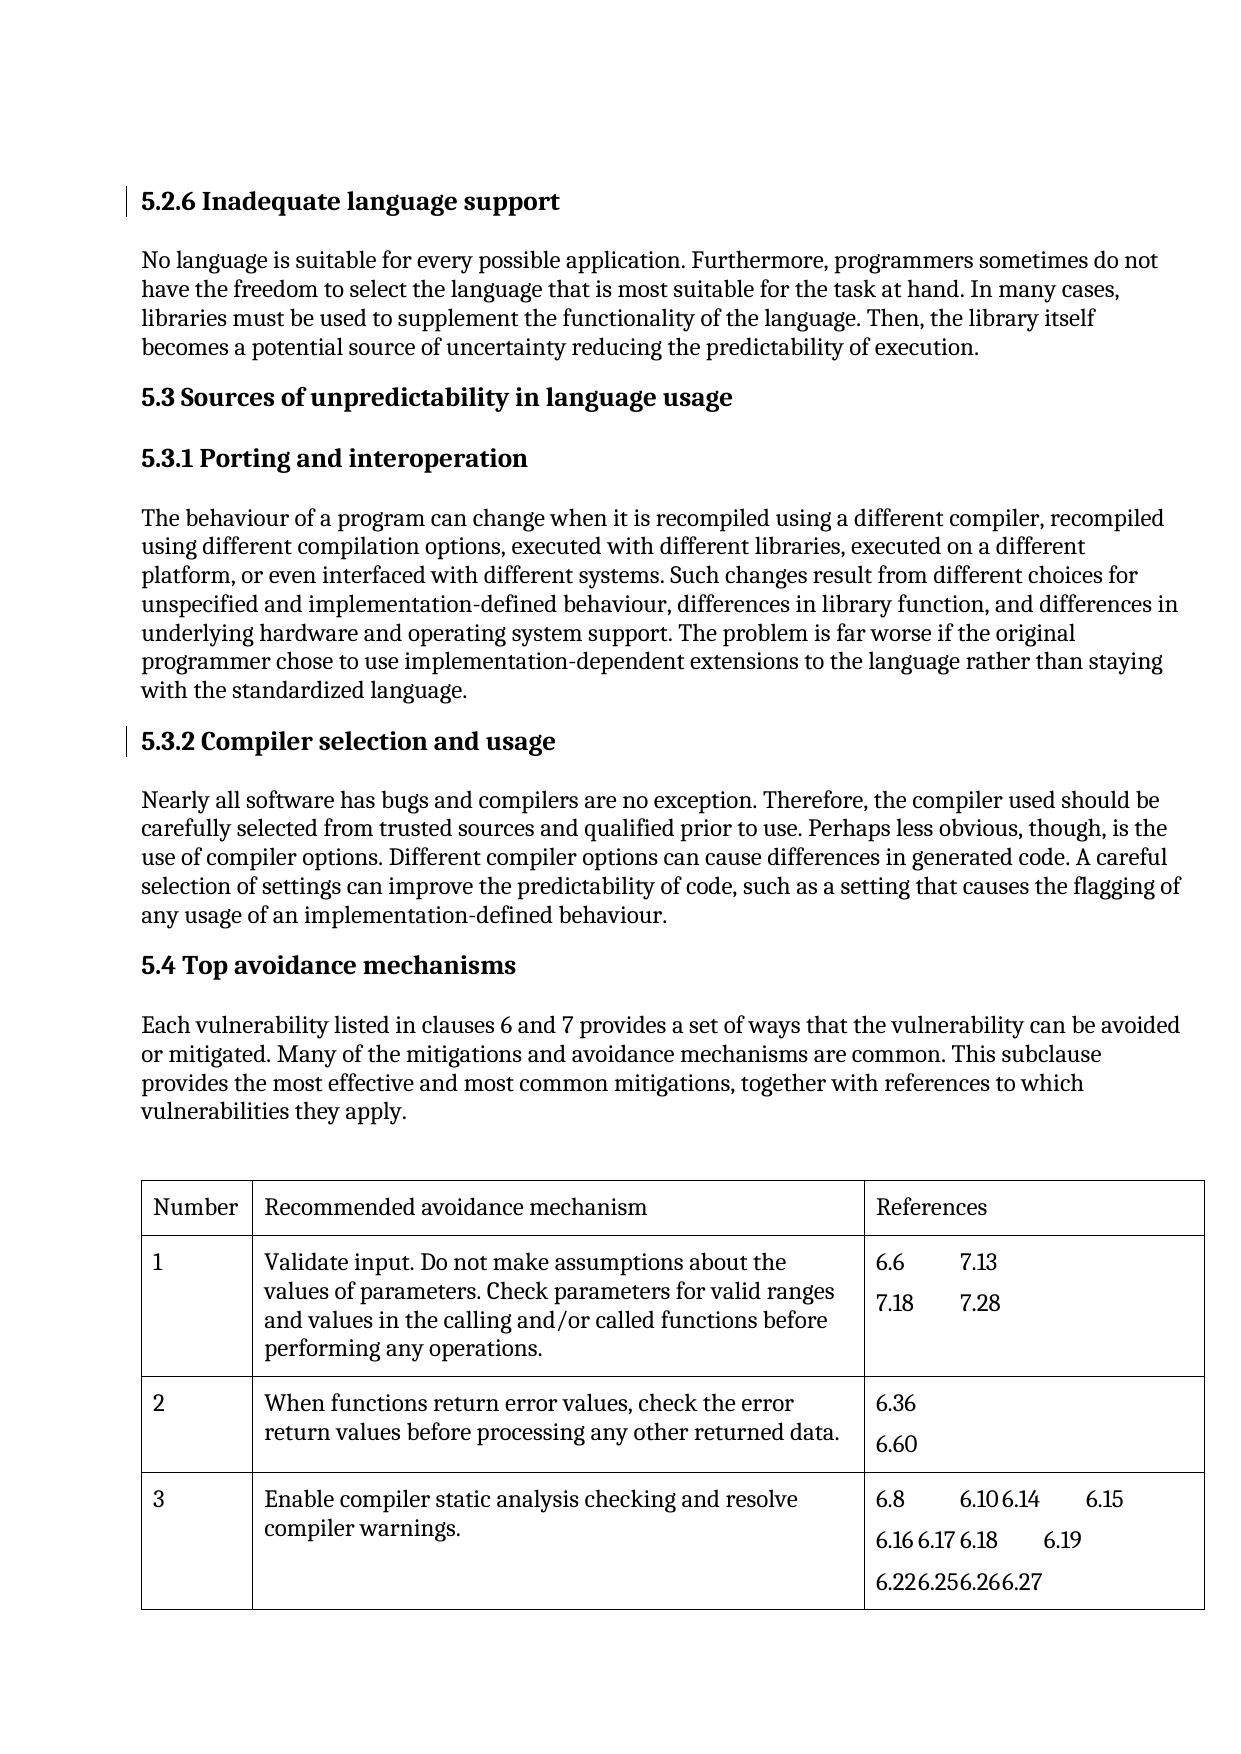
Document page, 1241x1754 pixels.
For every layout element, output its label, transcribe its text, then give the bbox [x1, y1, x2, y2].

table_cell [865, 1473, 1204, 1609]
text Nearly all software has bugs and compilers are no exception. Therefore, the compiler used should be carefully selected from trusted sources and qualified prior to use. Perhaps less obvious, though, is the use of compiler options. Different compiler options can cause differences in generated code. A careful selection of settings can improve the predictability of code, such as a setting that causes the flagging of any usage of an implementation-defined behaviour. [141, 786, 1182, 929]
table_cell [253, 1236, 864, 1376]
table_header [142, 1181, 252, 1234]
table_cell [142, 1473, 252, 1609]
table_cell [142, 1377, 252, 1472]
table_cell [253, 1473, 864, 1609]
subtitle 5.4 Top avoidance mechanisms [141, 950, 1182, 981]
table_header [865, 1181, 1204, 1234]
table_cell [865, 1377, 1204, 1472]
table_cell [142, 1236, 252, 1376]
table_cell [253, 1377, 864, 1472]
subtitle 5.3.1 Porting and interoperation [141, 443, 1182, 474]
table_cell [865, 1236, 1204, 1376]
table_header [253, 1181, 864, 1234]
text Each vulnerability listed in clauses 6 and 7 provides a set of ways that the vulnerability can be avoided or mitigated. Many of the mitigations and avoidance mechanisms are common. This subclause provides the most effective and most common mitigations, together with references to which vulnerabilities they apply. [141, 1011, 1182, 1126]
subtitle 5.3 Sources of unpredictability in language usage [141, 382, 1182, 413]
text No language is suitable for every possible application. Furthermore, programmers sometimes do not have the freedom to select the language that is most suitable for the task at hand. In many cases, libraries must be used to supplement the functionality of the language. Then, the library itself becomes a potential source of uncertainty reducing the predictability of execution. [141, 246, 1182, 361]
subtitle 5.3.2 Compiler selection and usage [141, 726, 1182, 757]
subtitle 5.2.6 Inadequate language support [141, 186, 1182, 217]
text The behaviour of a program can change when it is recompiled using a different compiler, recompiled using different compilation options, executed with different libraries, executed on a different platform, or even interfaced with different systems. Such changes result from different choices for unspecified and implementation-defined behaviour, differences in library function, and differences in underlying hardware and operating system support. The problem is far worse if the original programmer chose to use implementation-dependent extensions to the language rather than staying with the standardized language. [141, 503, 1182, 705]
